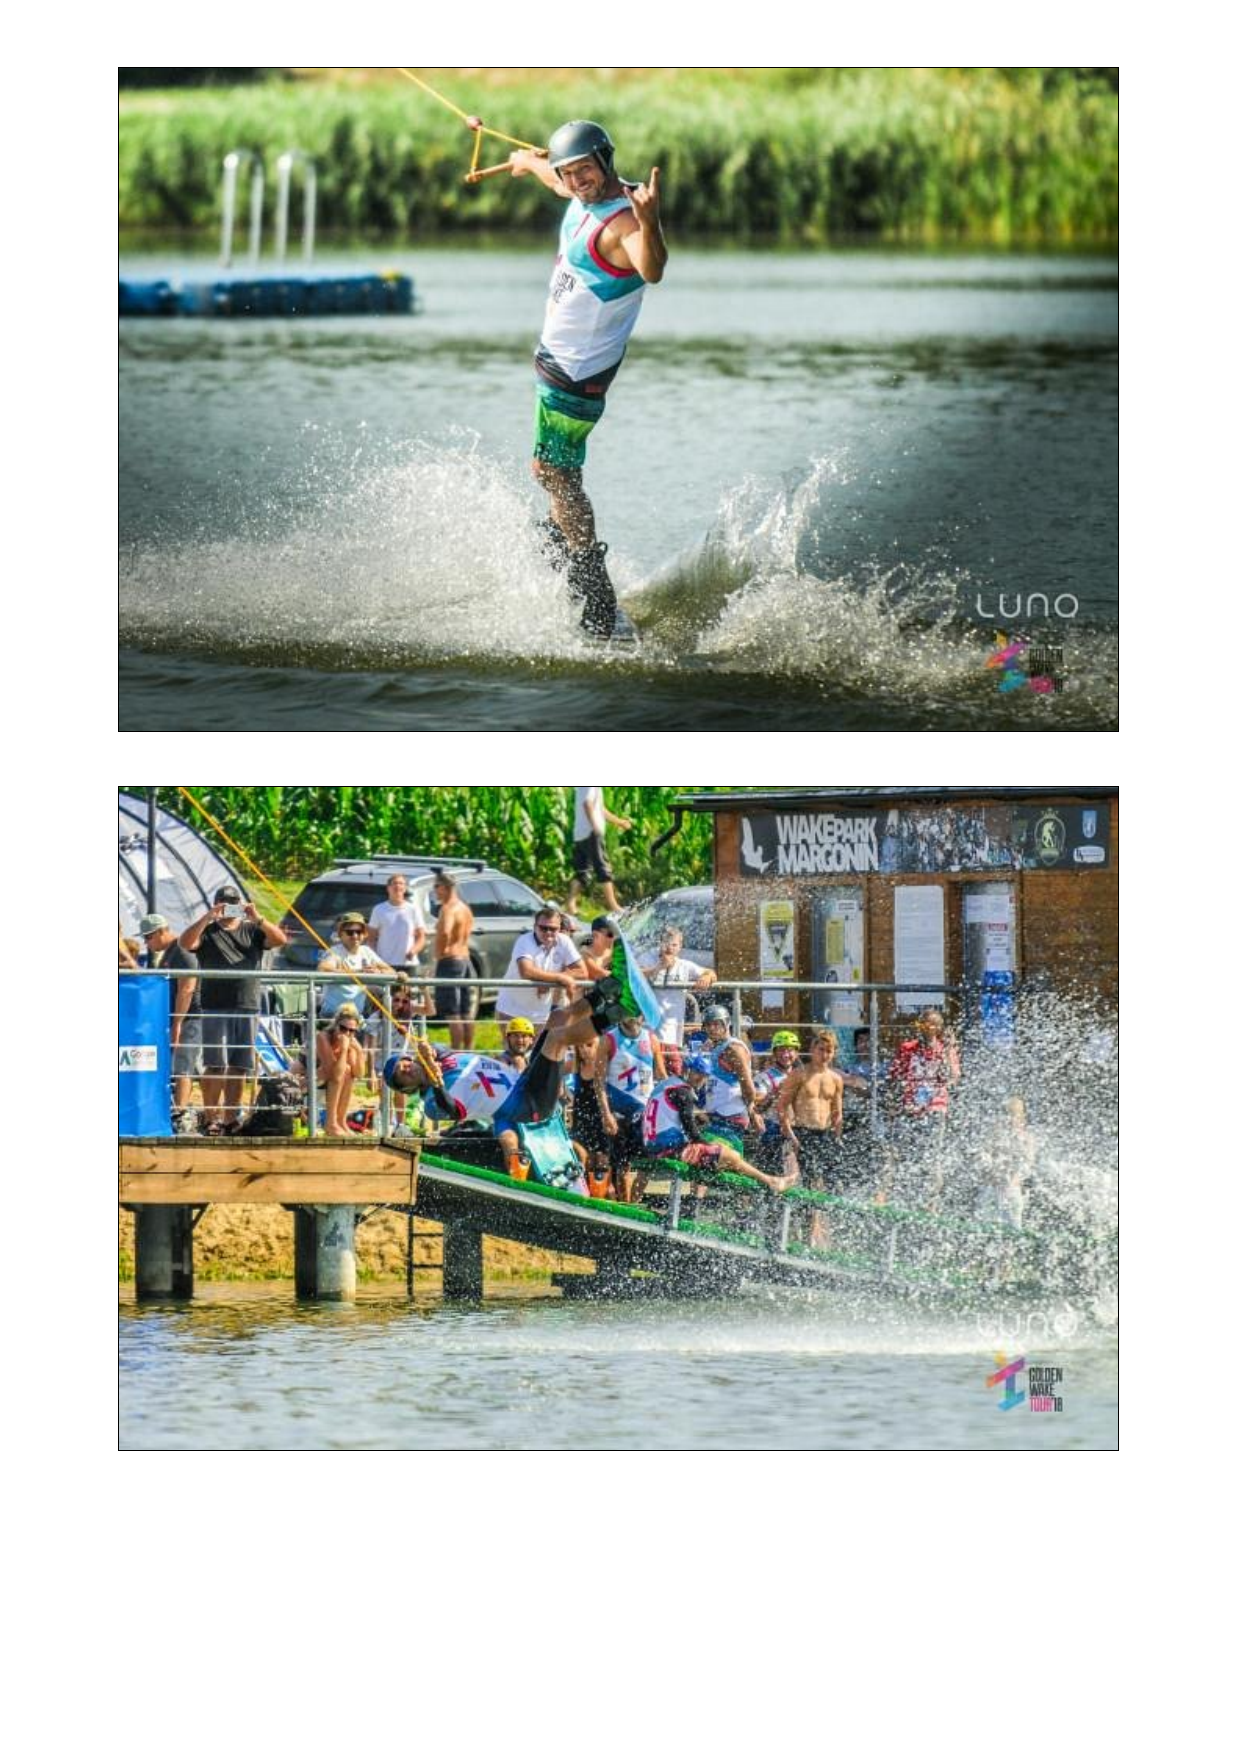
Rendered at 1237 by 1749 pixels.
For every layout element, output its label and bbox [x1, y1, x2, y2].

picture [119, 787, 1118, 1450]
picture [119, 68, 1118, 731]
